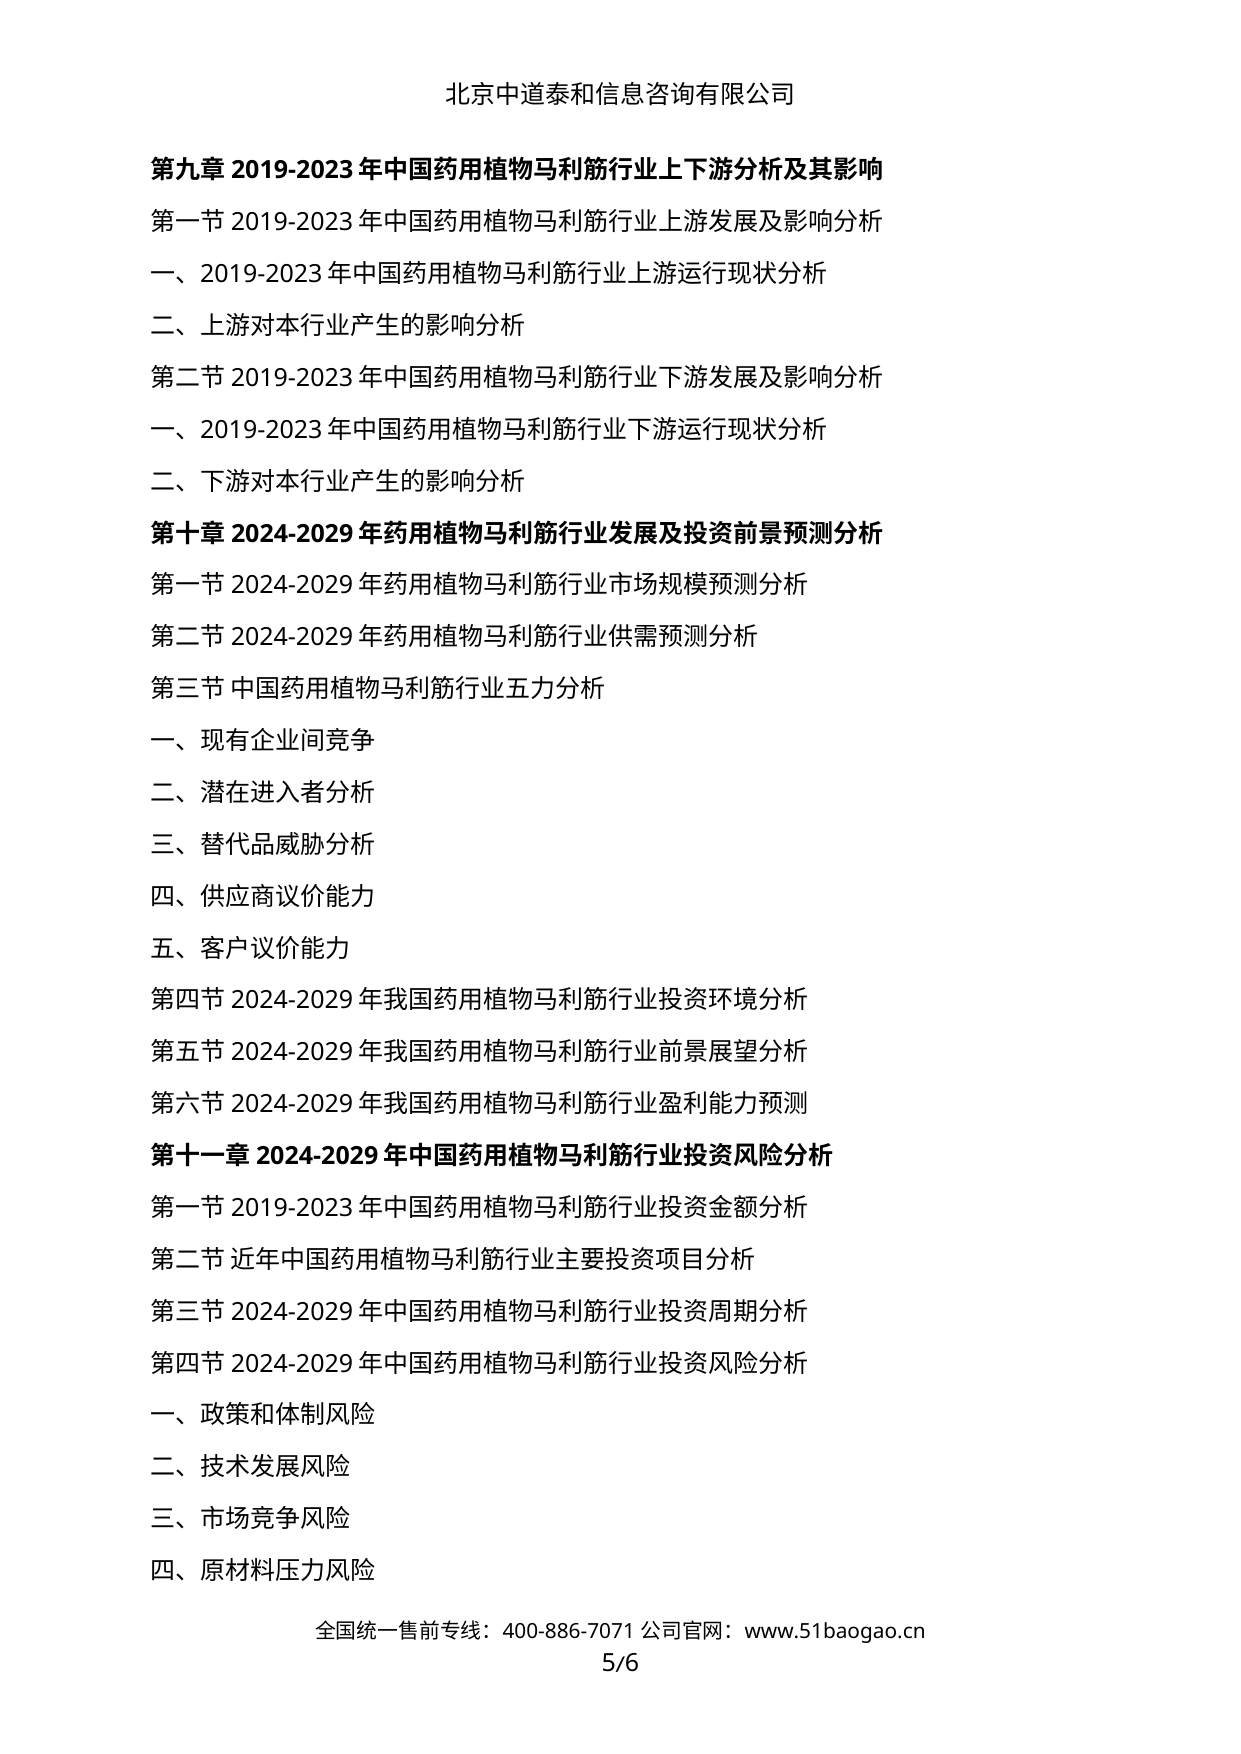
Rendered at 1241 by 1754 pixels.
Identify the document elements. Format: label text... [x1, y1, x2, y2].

text 四、原材料压力风险 [150, 1551, 1090, 1587]
text 第二节 2019-2023年中国药用植物马利筋行业下游发展及影响分析 [150, 357, 1090, 394]
text 二、下游对本行业产生的影响分析 [150, 461, 1090, 497]
text 第九章 2019-2023年中国药用植物马利筋行业上下游分析及其影响 [150, 150, 1090, 186]
text 第三节 2024-2029年中国药用植物马利筋行业投资周期分析 [150, 1291, 1090, 1327]
text 一、现有企业间竞争 [150, 721, 1090, 757]
text 第一节 2019-2023年中国药用植物马利筋行业上游发展及影响分析 [150, 202, 1090, 238]
text 第一节 2019-2023年中国药用植物马利筋行业投资金额分析 [150, 1187, 1090, 1224]
text 二、潜在进入者分析 [150, 772, 1090, 809]
text 三、市场竞争风险 [150, 1499, 1090, 1535]
text 第四节 2024-2029年我国药用植物马利筋行业投资环境分析 [150, 980, 1090, 1016]
text 二、上游对本行业产生的影响分析 [150, 306, 1090, 342]
text 第三节 中国药用植物马利筋行业五力分析 [150, 669, 1090, 705]
text 第六节 2024-2029年我国药用植物马利筋行业盈利能力预测 [150, 1084, 1090, 1120]
text 第五节 2024-2029年我国药用植物马利筋行业前景展望分析 [150, 1032, 1090, 1068]
text 四、供应商议价能力 [150, 876, 1090, 912]
text 第一节 2024-2029年药用植物马利筋行业市场规模预测分析 [150, 565, 1090, 601]
text 二、技术发展风险 [150, 1447, 1090, 1483]
text 第十一章 2024-2029年中国药用植物马利筋行业投资风险分析 [150, 1136, 1090, 1172]
text 三、替代品威胁分析 [150, 824, 1090, 861]
text 一、2019-2023年中国药用植物马利筋行业上游运行现状分析 [150, 254, 1090, 290]
text 五、客户议价能力 [150, 928, 1090, 964]
text 第十章 2024-2029年药用植物马利筋行业发展及投资前景预测分析 [150, 513, 1090, 549]
text 一、2019-2023年中国药用植物马利筋行业下游运行现状分析 [150, 409, 1090, 446]
text 第二节 近年中国药用植物马利筋行业主要投资项目分析 [150, 1239, 1090, 1276]
text 第二节 2024-2029年药用植物马利筋行业供需预测分析 [150, 617, 1090, 653]
text 一、政策和体制风险 [150, 1395, 1090, 1431]
text 第四节 2024-2029年中国药用植物马利筋行业投资风险分析 [150, 1343, 1090, 1379]
